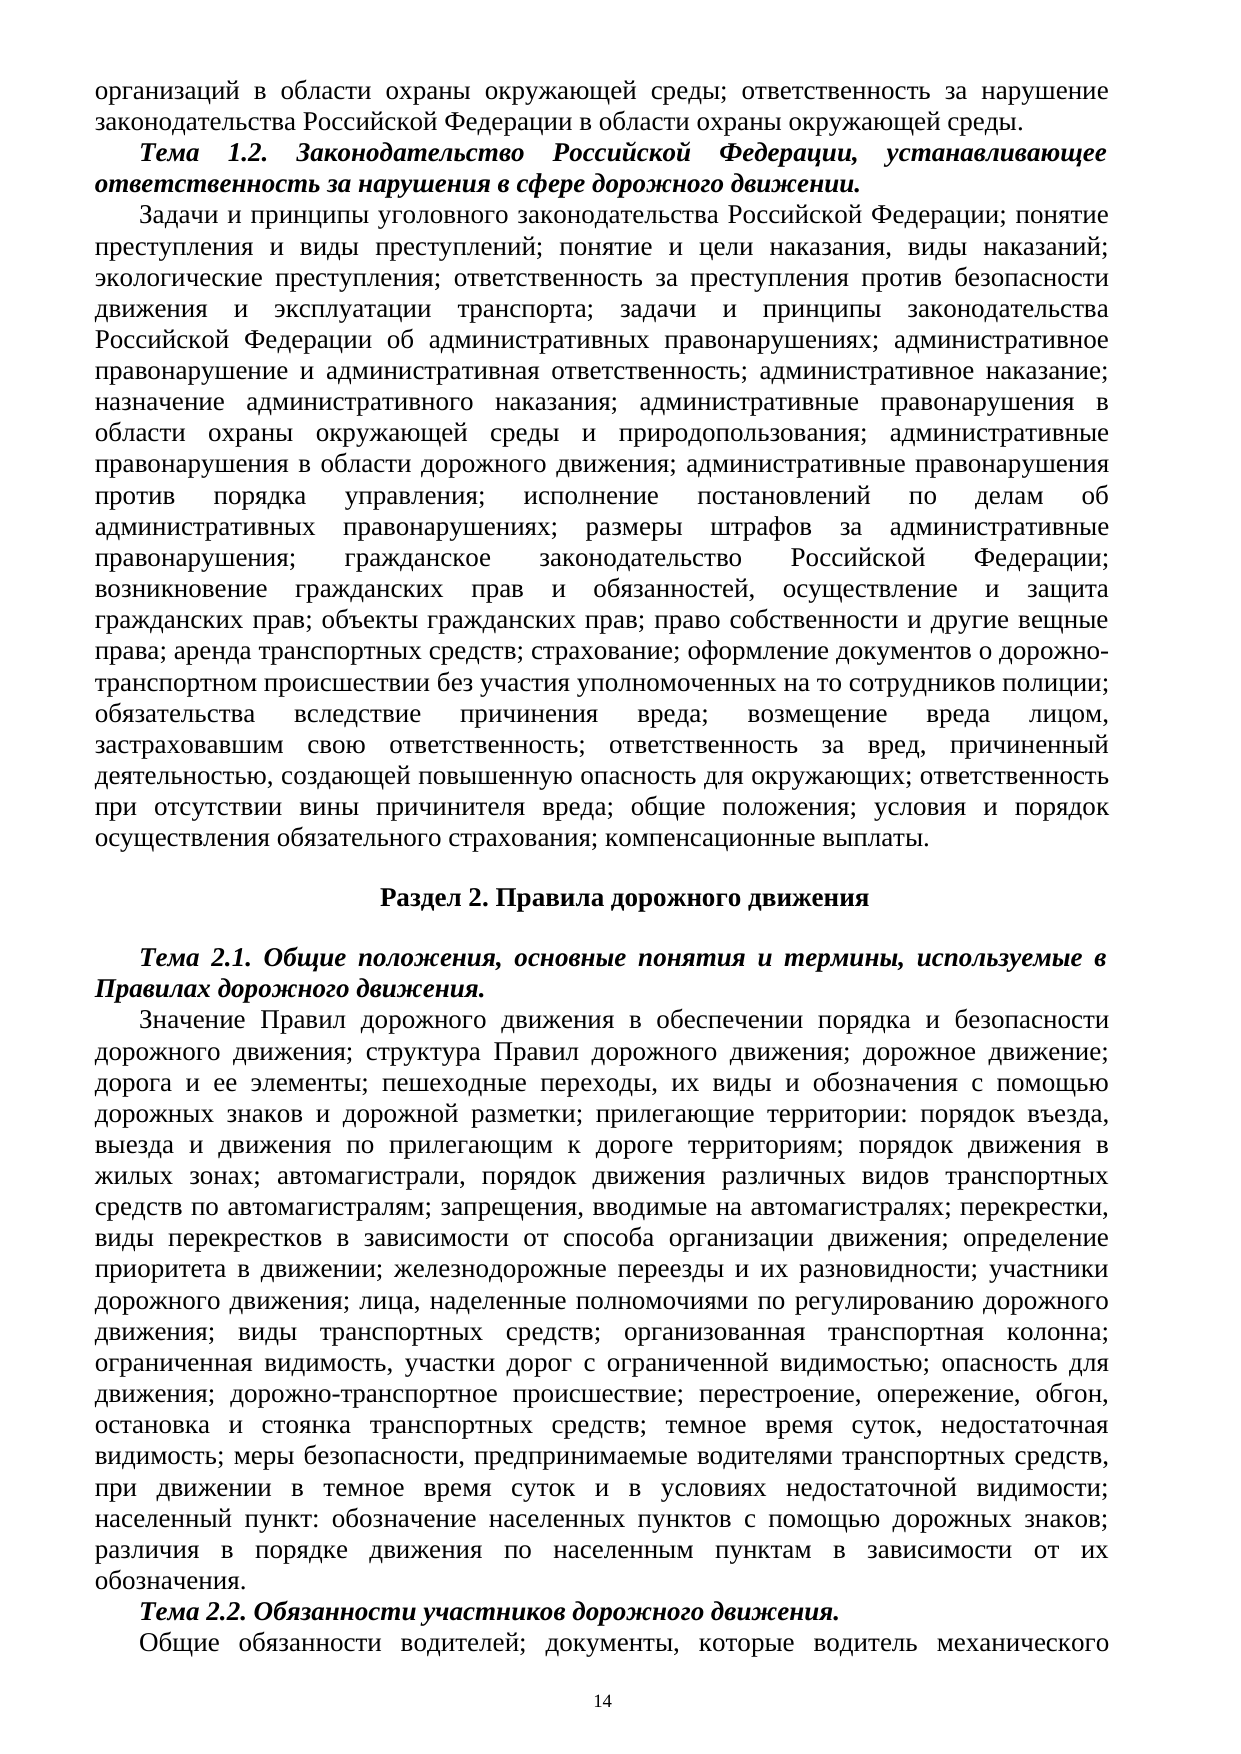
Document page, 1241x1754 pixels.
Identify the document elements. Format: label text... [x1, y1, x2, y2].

text Тема 2.1. Общие положения, основные понятия и термины, используемые в Правилах дорожного движения. [94, 941, 1110, 1003]
text Тема 2.2. Обязанности участников дорожного движения. [94, 1595, 1110, 1626]
text Тема 1.2. Законодательство Российской Федерации, устанавливающее ответственность за нарушения в сфере дорожного движении. [94, 136, 1110, 198]
text Раздел 2. Правила дорожного движения [94, 881, 1110, 912]
text Значение Правил дорожного движения в обеспечении порядка и безопасности дорожного движения; структура Правил дорожного движения; дорожное движение; дорога и ее элементы; пешеходные переходы, их виды и обозначения с помощью дорожных знаков и дорожной разметки; прилегающие территории: порядок въезда, выезда и движения по прилегающим к дороге территориям; порядок движения в жилых зонах; автомагистрали, порядок движения различных видов транспортных средств по автомагистралям; запрещения, вводимые на автомагистралях; перекрестки, виды перекрестков в зависимости от способа организации движения; определение приоритета в движении; железнодорожные переезды и их разновидности; участники дорожного движения; лица, наделенные полномочиями по регулированию дорожного движения; виды транспортных средств; организованная транспортная колонна; ограниченная видимость, участки дорог с ограниченной видимостью; опасность для движения; дорожно-транспортное происшествие; перестроение, опережение, обгон, остановка и стоянка транспортных средств; темное время суток, недостаточная видимость; меры безопасности, предпринимаемые водителями транспортных средств, при движении в темное время суток и в условиях недостаточной видимости; населенный пункт: обозначение населенных пунктов с помощью дорожных знаков; различия в порядке движения по населенным пунктам в зависимости от их обозначения. [94, 1003, 1110, 1595]
text Задачи и принципы уголовного законодательства Российской Федерации; понятие преступления и виды преступлений; понятие и цели наказания, виды наказаний; экологические преступления; ответственность за преступления против безопасности движения и эксплуатации транспорта; задачи и принципы законодательства Российской Федерации об административных правонарушениях; административное правонарушение и административная ответственность; административное наказание; назначение административного наказания; административные правонарушения в области охраны окружающей среды и природопользования; административные правонарушения в области дорожного движения; административные правонарушения против порядка управления; исполнение постановлений по делам об административных правонарушениях; размеры штрафов за административные правонарушения; гражданское законодательство Российской Федерации; возникновение гражданских прав и обязанностей, осуществление и защита гражданских прав; объекты гражданских прав; право собственности и другие вещные права; аренда транспортных средств; страхование; оформление документов о дорожно-транспортном происшествии без участия уполномоченных на то сотрудников полиции; обязательства вследствие причинения вреда; возмещение вреда лицом, застраховавшим свою ответственность; ответственность за вред, причиненный деятельностью, создающей повышенную опасность для окружающих; ответственность при отсутствии вины причинителя вреда; общие положения; условия и порядок осуществления обязательного страхования; компенсационные выплаты. [94, 198, 1110, 852]
